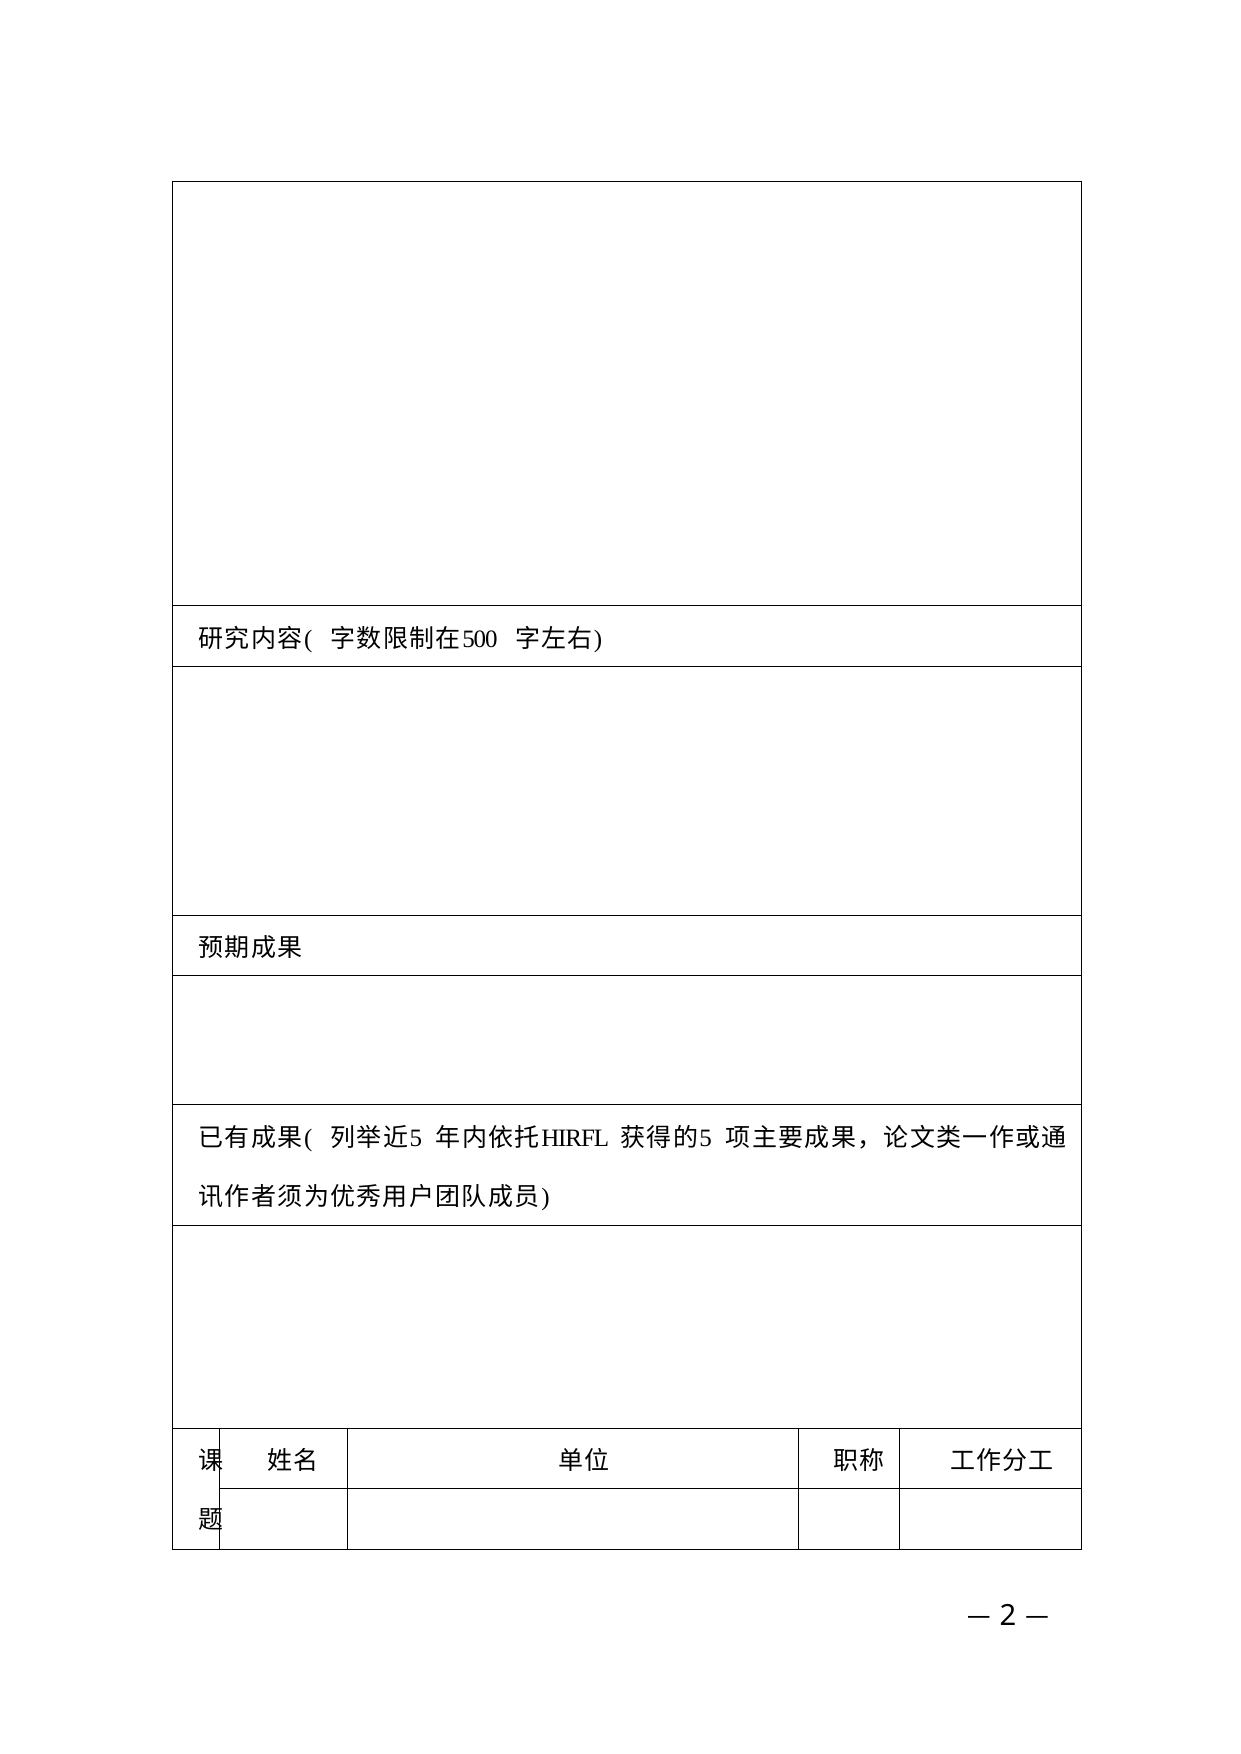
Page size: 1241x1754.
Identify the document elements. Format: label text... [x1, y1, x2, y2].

table_cell 姓名 [220, 1429, 347, 1488]
table_cell 单位 [348, 1429, 798, 1488]
table_cell [220, 1489, 347, 1549]
table_cell 课题组成员 [173, 1429, 219, 1549]
table_cell 研究内容(字数限制在500字左右) [173, 606, 1081, 666]
table_cell [173, 976, 1081, 1104]
table_cell 预期成果 [173, 916, 1081, 975]
table_cell 已有成果(列举近5年内依托HIRFL获得的5项主要成果，论文类一作或通讯作者须为优秀用户团队成员) [173, 1105, 1081, 1225]
table_cell [799, 1489, 899, 1549]
table_cell 工作分工 [900, 1429, 1081, 1488]
table_cell [173, 182, 1081, 605]
table_cell 职称 [799, 1429, 899, 1488]
table_cell [173, 1226, 1081, 1427]
table_cell [173, 667, 1081, 914]
table_cell [900, 1489, 1081, 1549]
table_cell [348, 1489, 798, 1549]
